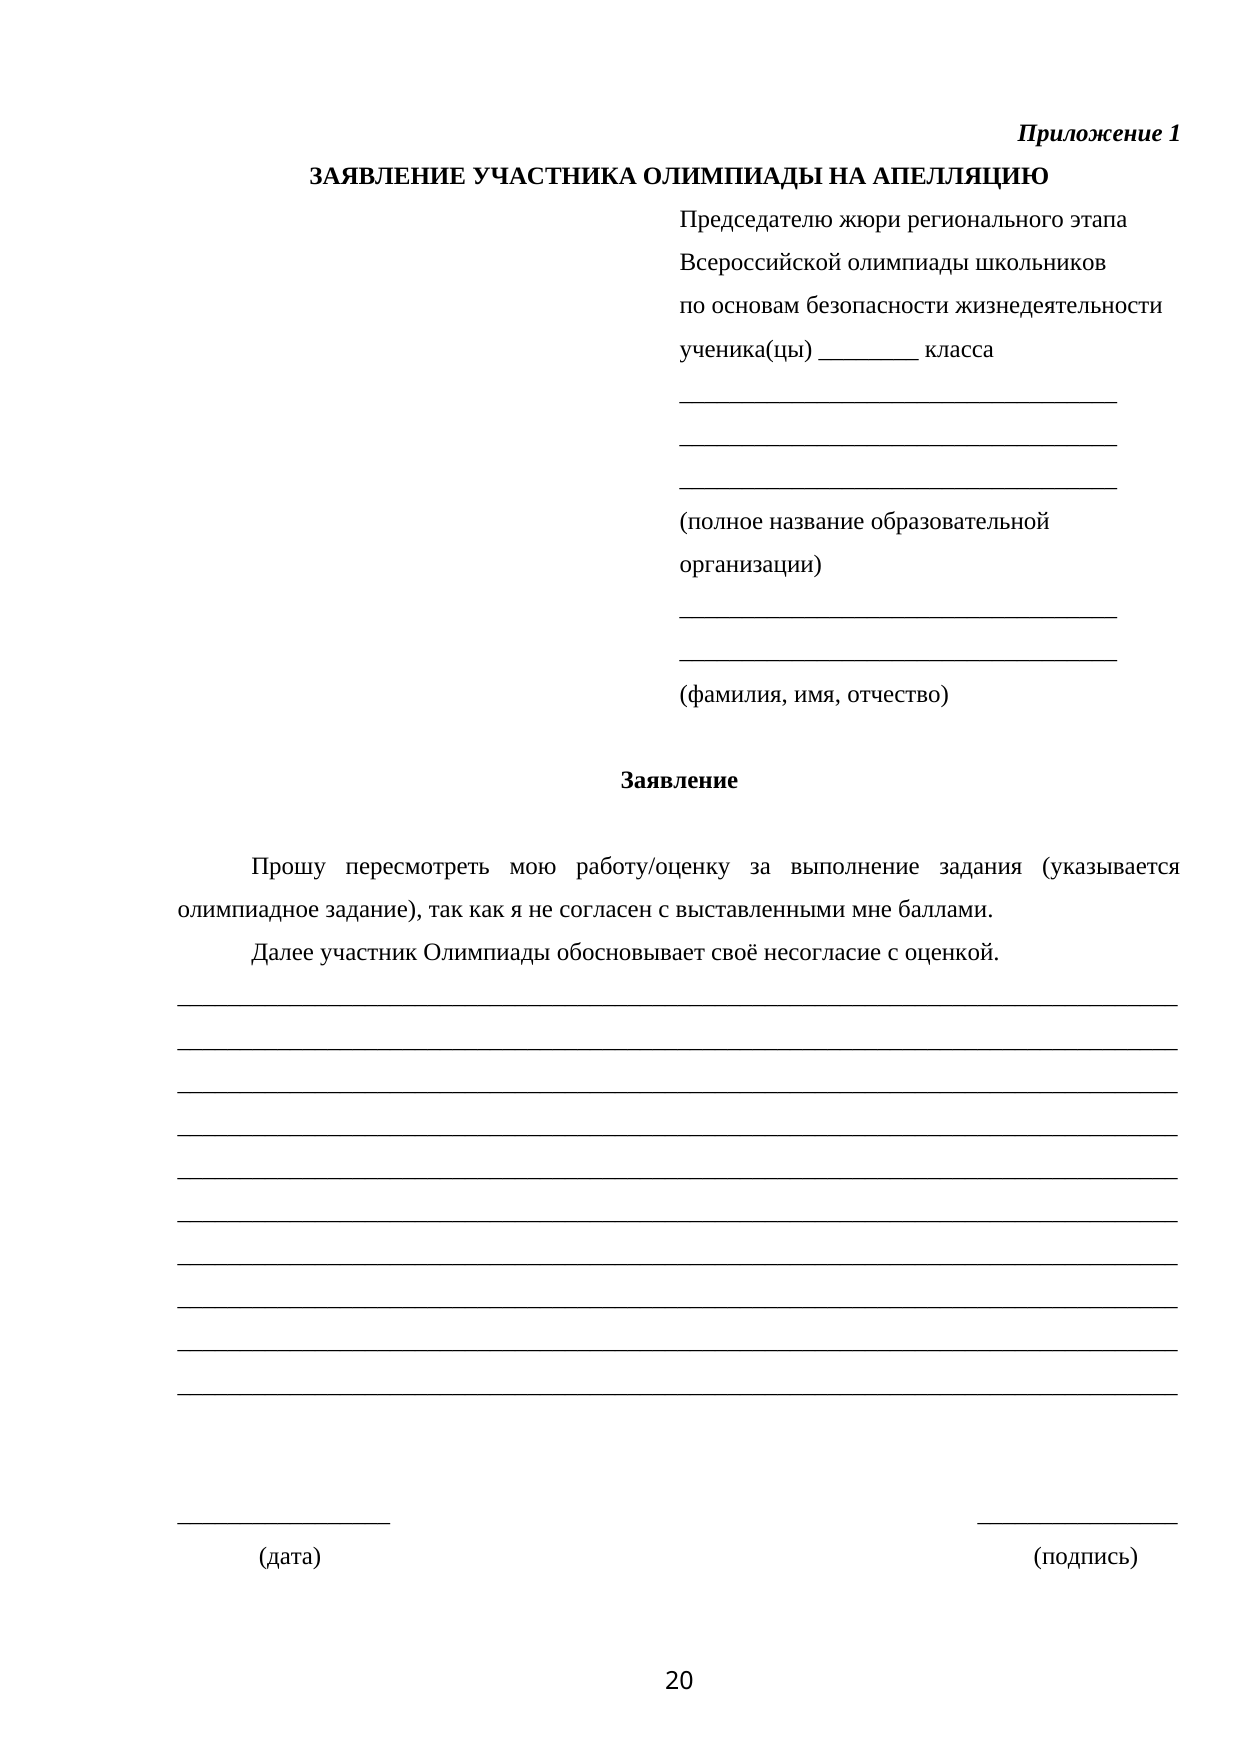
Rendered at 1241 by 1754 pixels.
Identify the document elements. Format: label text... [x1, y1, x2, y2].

text Заявление [177, 765, 1181, 794]
text ___________________________________ [679, 463, 1181, 492]
text Председателю жюри регионального этапа [679, 204, 1181, 233]
text ЗАЯВЛЕНИЕ УЧАСТНИКА ОЛИМПИАДЫ НА АПЕЛЛЯЦИЮ [177, 161, 1181, 190]
text Далее участник Олимпиады обосновывает своё несогласие с оценкой. [177, 937, 1181, 966]
text (фамилия, имя, отчество) [679, 679, 1181, 707]
text ___________________________________ [679, 377, 1181, 406]
text ________________________________________________________________________________________________________________________________________________________________________________________________________________________________________________________________________________________________________________________________________________________________________________________________________________________________________________________________________________________________________________________________________________________________________________ [177, 981, 1181, 1268]
text Прошу пересмотреть мою работу/оценку за выполнение задания (указывается олимпиадное задание), так как я не согласен с выставленными мне баллами. [177, 851, 1181, 923]
text Всероссийской олимпиады школьников по основам безопасности жизнедеятельности [679, 247, 1181, 319]
text (полное название образовательной организации) [679, 506, 1181, 578]
text (дата) (подпись) [177, 1541, 1181, 1570]
text ___________________________________ [679, 592, 1181, 621]
text _________________ ________________ [177, 1498, 1181, 1527]
text ________________________________________________________________________________________________________________________________________________________________________________________________________________________________________________ [177, 1282, 1181, 1397]
text ___________________________________ [679, 636, 1181, 664]
text ___________________________________ [679, 420, 1181, 449]
text ученика(цы) ________ класса [679, 334, 1181, 362]
text Приложение 1 [177, 118, 1181, 147]
